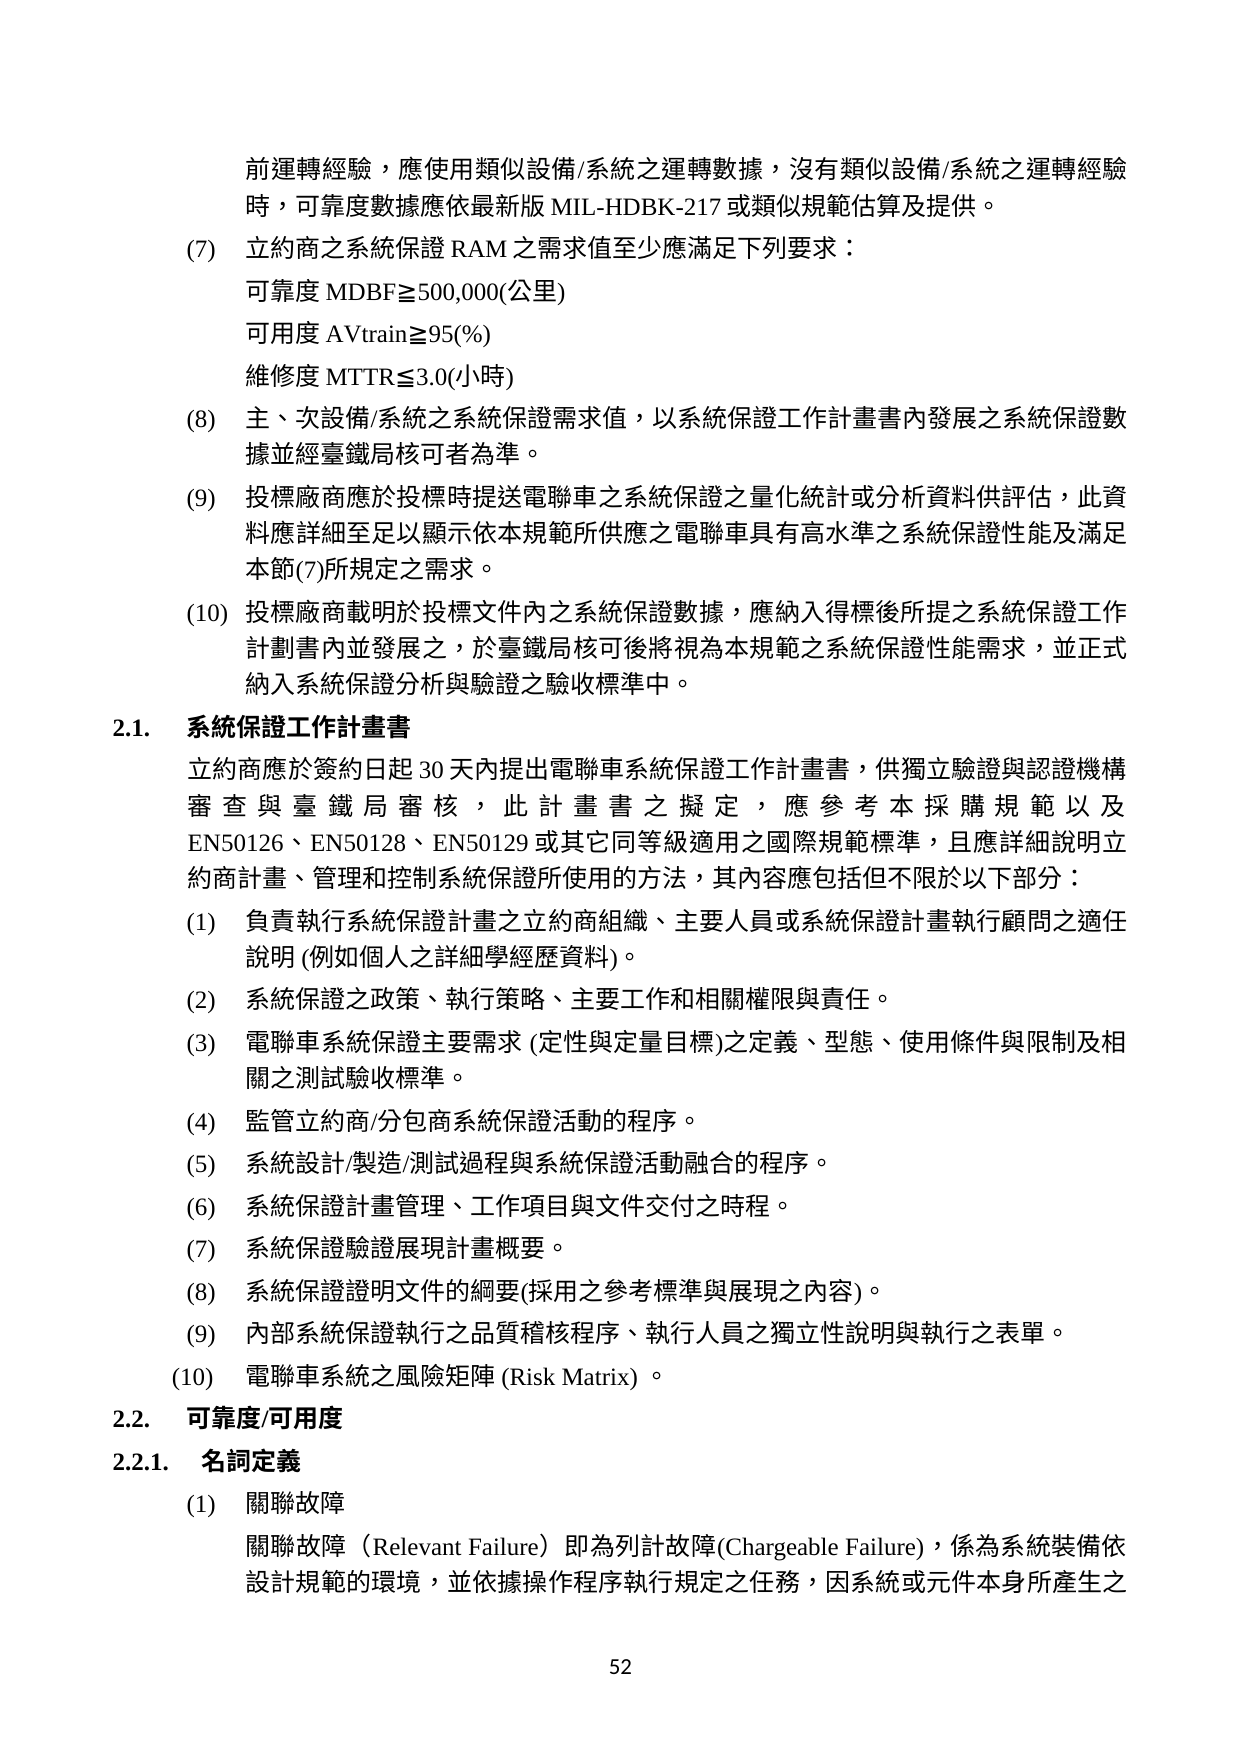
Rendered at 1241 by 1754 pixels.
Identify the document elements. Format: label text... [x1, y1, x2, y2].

list 內部系統保證執行之品質稽核程序、執行人員之獨立性說明與執行之表單。 [186, 1314, 1128, 1350]
list 立約商之系統保證RAM之需求值至少應滿足下列要求： [186, 229, 1128, 265]
list 系統保證驗證展現計畫概要。 [186, 1229, 1128, 1265]
list 系統保證計畫管理、工作項目與文件交付之時程。 [186, 1186, 1128, 1222]
list 投標廠商載明於投標文件內之系統保證數據，應納入得標後所提之系統保證工作計劃書內並發展之，於臺鐵局核可後將視為本規範之系統保證性能需求，並正式納入系統保證分析與驗證之驗收標準中。 [186, 592, 1128, 701]
list 系統保證之政策、執行策略、主要工作和相關權限與責任。 [186, 980, 1128, 1016]
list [186, 150, 1128, 222]
text 可用度AVtrain≧95(%) [245, 314, 1128, 350]
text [245, 1526, 1128, 1599]
list 可靠度/可用度 [112, 1399, 1128, 1435]
text 維修度MTTR≦3.0(小時) [245, 356, 1128, 392]
list 系統設計/製造/測試過程與系統保證活動融合的程序。 [186, 1144, 1128, 1180]
list 投標廠商應於投標時提送電聯車之系統保證之量化統計或分析資料供評估，此資料應詳細至足以顯示依本規範所供應之電聯車具有高水準之系統保證性能及滿足本節(7)所規定之需求。 [186, 477, 1128, 586]
list 名詞定義 [112, 1441, 1128, 1477]
list 電聯車系統之風險矩陣 (Risk Matrix) 。 [172, 1356, 1128, 1392]
list 負責執行系統保證計畫之立約商組織、主要人員或系統保證計畫執行顧問之適任說明 (例如個人之詳細學經歷資料)。 [186, 901, 1128, 974]
list 電聯車系統保證主要需求 (定性與定量目標)之定義、型態、使用條件與限制及相關之測試驗收標準。 [186, 1022, 1128, 1095]
list 關聯故障 [186, 1484, 1128, 1520]
list 監管立約商/分包商系統保證活動的程序。 [186, 1101, 1128, 1137]
list 系統保證工作計畫書 [112, 707, 1128, 744]
list 系統保證證明文件的綱要(採用之參考標準與展現之內容)。 [186, 1271, 1128, 1307]
list 主、次設備/系統之系統保證需求值，以系統保證工作計畫書內發展之系統保證數據並經臺鐵局核可者為準。 [186, 399, 1128, 471]
text 立約商應於簽約日起30天內提出電聯車系統保證工作計畫書，供獨立驗證與認證機構審查與臺鐵局審核，此計畫書之擬定，應參考本採購規範以及EN50126、EN50128、EN50129或其它同等級適用之國際規範標準，且應詳細說明立約商計畫、管理和控制系統保證所使用的方法，其內容應包括但不限於以下部分： [187, 750, 1128, 895]
text 可靠度MDBF≧500,000(公里) [245, 271, 1128, 307]
